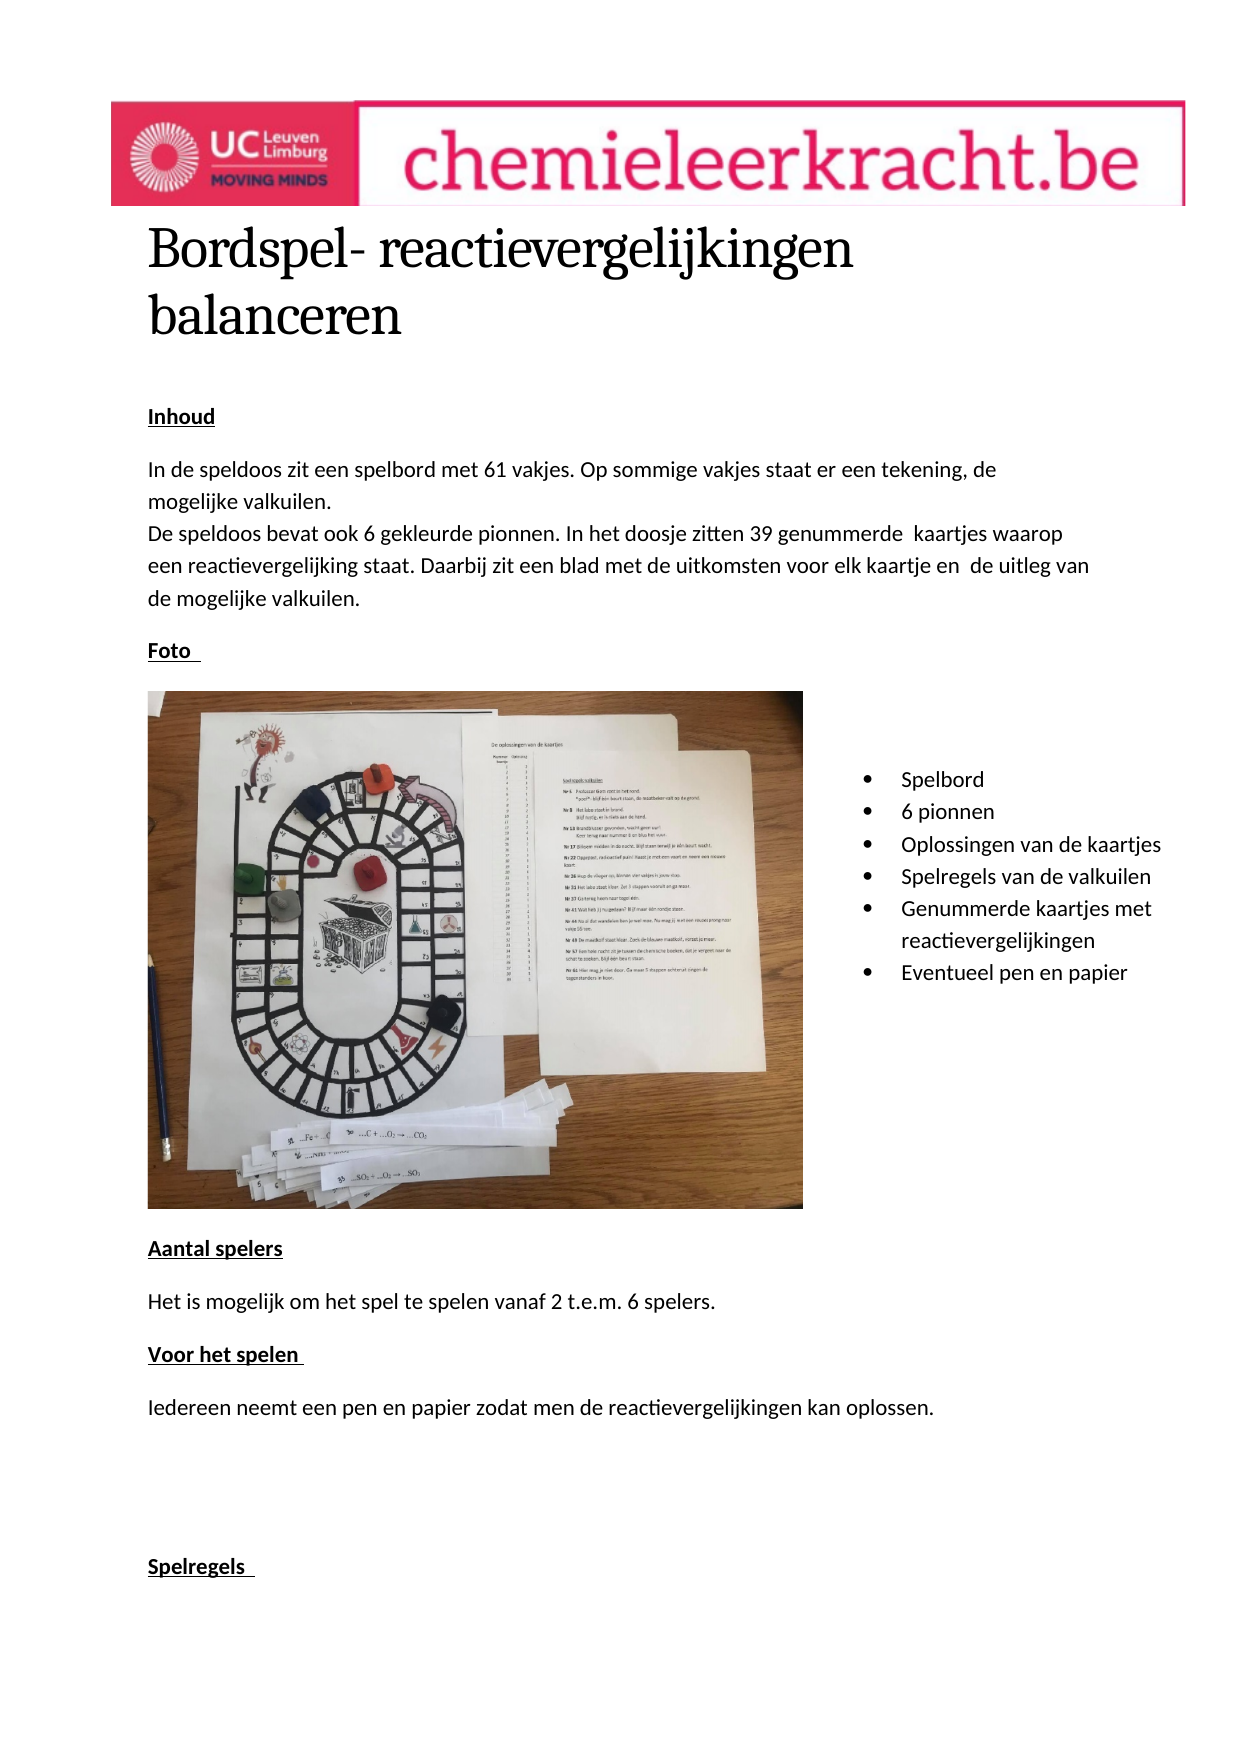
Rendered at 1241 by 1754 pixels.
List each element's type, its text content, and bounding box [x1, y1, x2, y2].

title Bordspel- reactievergelijkingen balanceren [148, 206, 1093, 349]
picture [148, 691, 803, 1209]
text Aantal spelers [148, 1234, 1093, 1262]
text Foto [148, 637, 1093, 665]
text Het is mogelijk om het spel te spelen vanaf 2 t.e.m. 6 spelers. [148, 1287, 1093, 1315]
picture [111, 100, 1184, 206]
text Spelregels [148, 1552, 1093, 1580]
text In de speldoos zit een spelbord met 61 vakjes. Op sommige vakjes staat er een tekening, de mogelijke valkuilen. De speldoos bevat ook 6 gekleurde pionnen. In het doosje zitten 39 genummerde kaartjes waarop een reactievergelijking staat. Daarbij zit een blad met de uitkomsten voor elk kaartje en de uitleg van de mogelijke valkuilen. [148, 455, 1093, 612]
text Voor het spelen [148, 1340, 1093, 1368]
text Inhoud [148, 402, 1093, 430]
text Iedereen neemt een pen en papier zodat men de reactievergelijkingen kan oplossen. [148, 1393, 1093, 1421]
